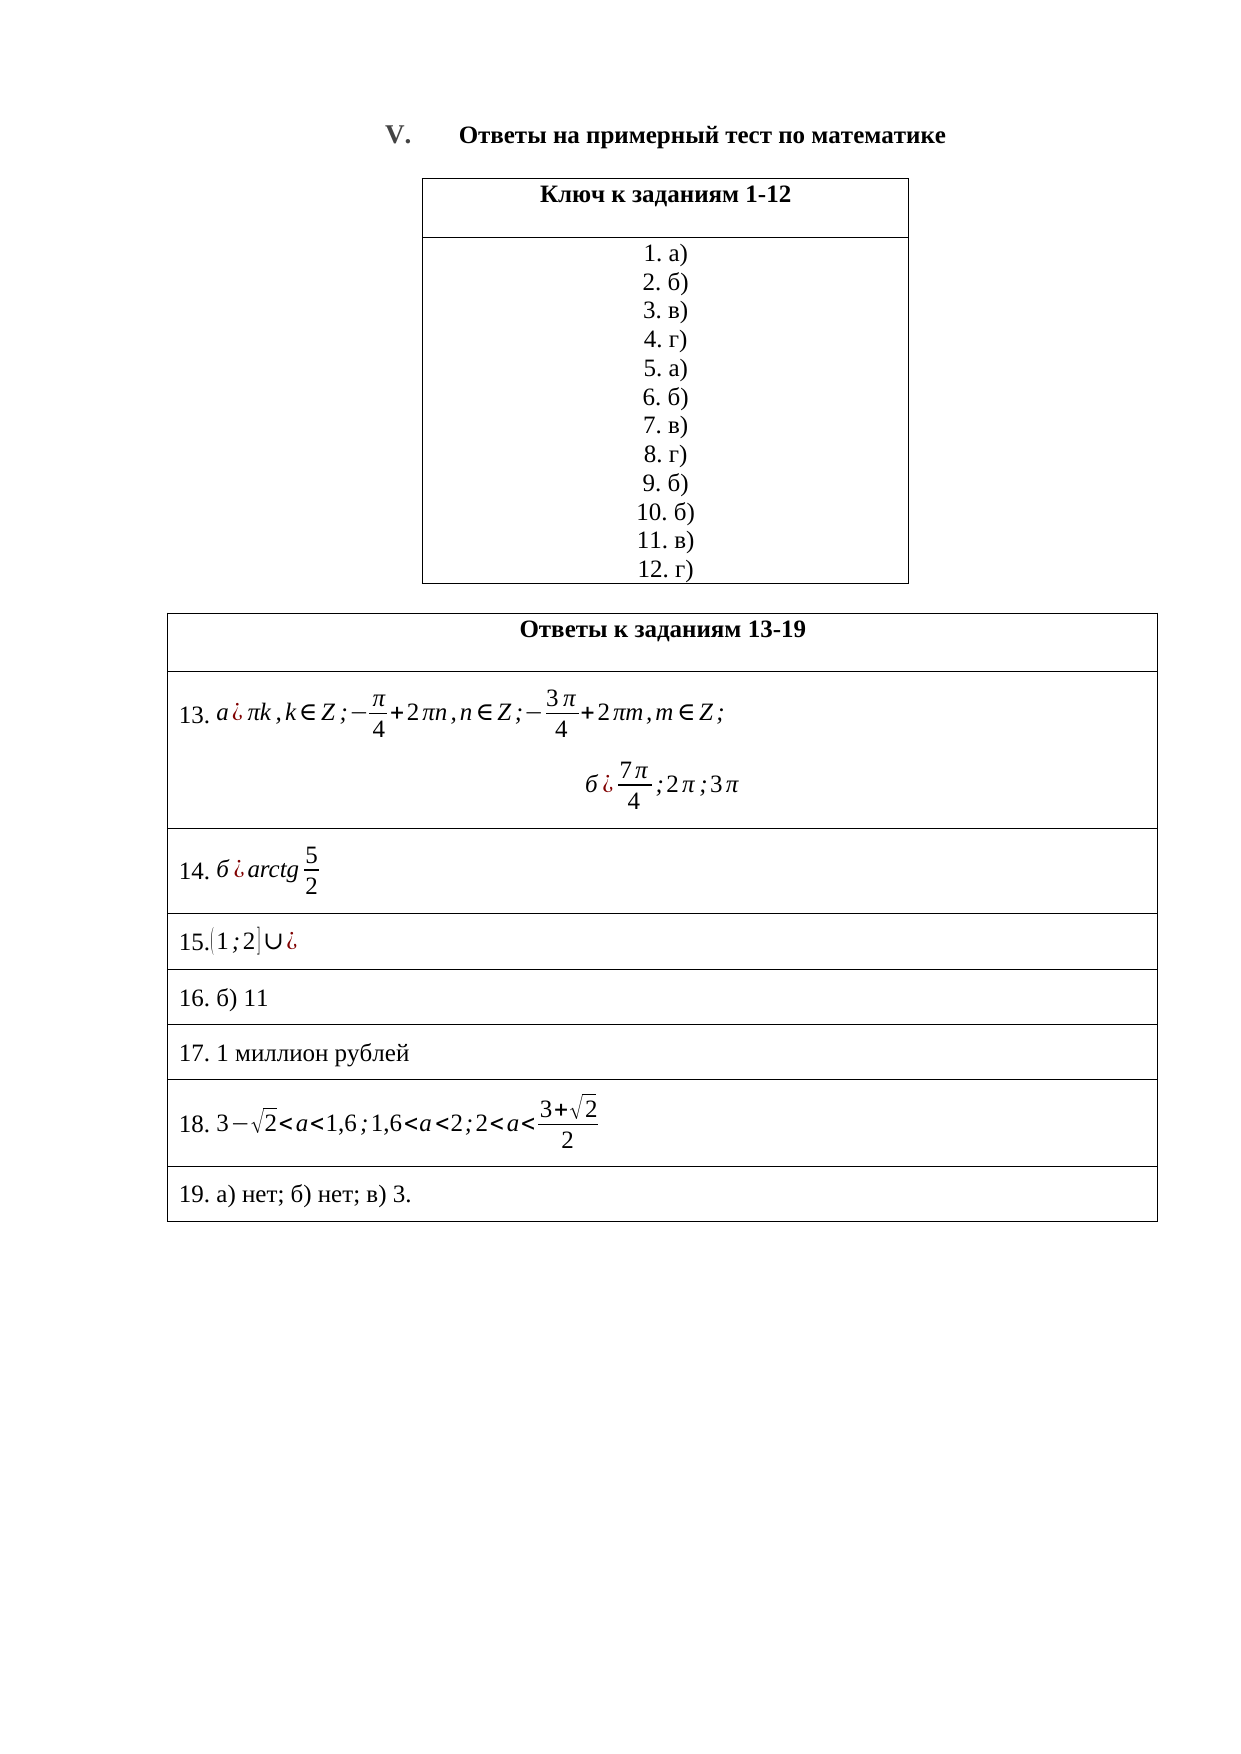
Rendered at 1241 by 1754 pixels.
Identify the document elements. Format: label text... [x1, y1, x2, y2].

table_cell 14. [168, 829, 1157, 913]
table_cell 17. 1 миллион рублей [168, 1025, 1157, 1079]
table_cell 15. [168, 914, 1157, 969]
table_cell 16. б) 11 [168, 970, 1157, 1024]
table_cell 1. а) 2. б) 3. в) 4. г) 5. а) 6. б) 7. в) 8. г) 9. б) 10. б) 11. в) 12. г) [423, 238, 908, 583]
table_cell 13. [168, 672, 1157, 828]
table_cell 18. [168, 1080, 1157, 1166]
table_cell 19. а) нет; б) нет; в) 3. [168, 1167, 1157, 1221]
table_header Ответы к заданиям 13-19 [168, 614, 1157, 671]
list Ответы на примерный тест по математике [167, 118, 1164, 149]
table_header Ключ к заданиям 1-12 [423, 179, 908, 237]
